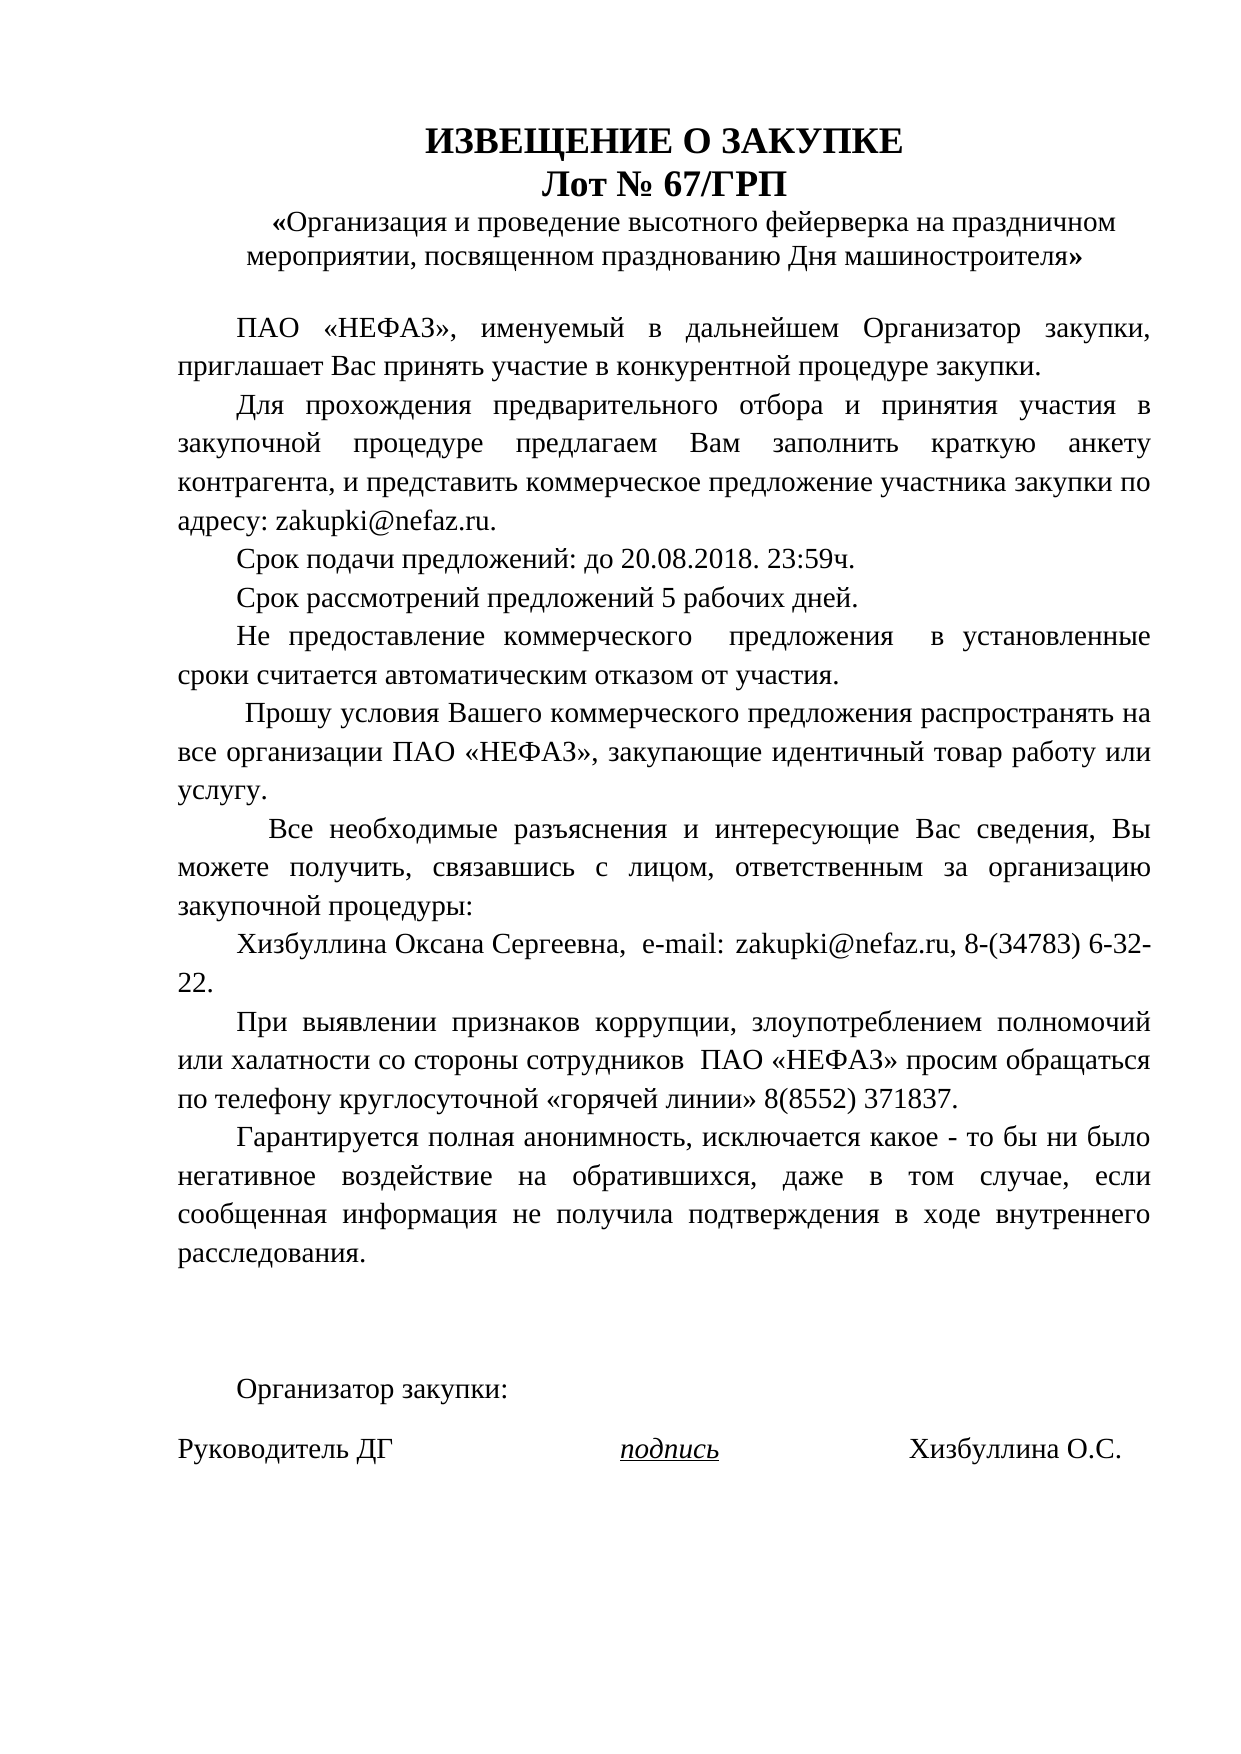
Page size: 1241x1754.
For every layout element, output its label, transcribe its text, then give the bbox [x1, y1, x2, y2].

text Не предоставление коммерческого предложения в установленные сроки считается автоматическим отказом от участия. [177, 618, 1152, 690]
text Организатор закупки: [177, 1371, 1152, 1405]
text ИЗВЕЩЕНИЕ О ЗАКУПКЕ [177, 118, 1152, 161]
text Гарантируется полная анонимность, исключается какое - то бы ни было негативное воздействие на обратившихся, даже в том случае, если сообщенная информация не получила подтверждения в ходе внутреннего расследования. [177, 1119, 1152, 1268]
text Прошу условия Вашего коммерческого предложения распространять на все организации ПАО «НЕФАЗ», закупающие идентичный товар работу или услугу. [177, 695, 1152, 806]
text ПАО «НЕФАЗ», именуемый в дальнейшем Организатор закупки, приглашает Вас принять участие в конкурентной процедуре закупки. [177, 310, 1152, 382]
text При выявлении признаков коррупции, злоупотреблением полномочий или халатности со стороны сотрудников ПАО «НЕФАЗ» просим обращаться по телефону круглосуточной «горячей линии» 8(8552) 371837. [177, 1004, 1152, 1114]
text Для прохождения предварительного отбора и принятия участия в закупочной процедуре предлагаем Вам заполнить краткую анкету контрагента, и представить коммерческое предложение участника закупки по адресу: zakupki@nefaz.ru. [177, 387, 1152, 536]
text Хизбуллина Оксана Сергеевна, e-mail: zakupki@nefaz.ru, 8-(34783) 6-32-22. [177, 927, 1152, 999]
text Лот № 67/ГРП [177, 161, 1152, 204]
text Все необходимые разъяснения и интересующие Вас сведения, Вы можете получить, связавшись с лицом, ответственным за организацию закупочной процедуры: [177, 811, 1152, 922]
text Срок рассмотрений предложений 5 рабочих дней. [177, 580, 1152, 613]
text Срок подачи предложений: до 20.08.2018. 23:59ч. [177, 541, 1152, 575]
text Руководитель ДГ подпись Хизбуллина О.С. [177, 1431, 1152, 1464]
text «Организация и проведение высотного фейерверка на праздничном мероприятии, посвященном празднованию Дня машиностроителя» [177, 204, 1152, 271]
